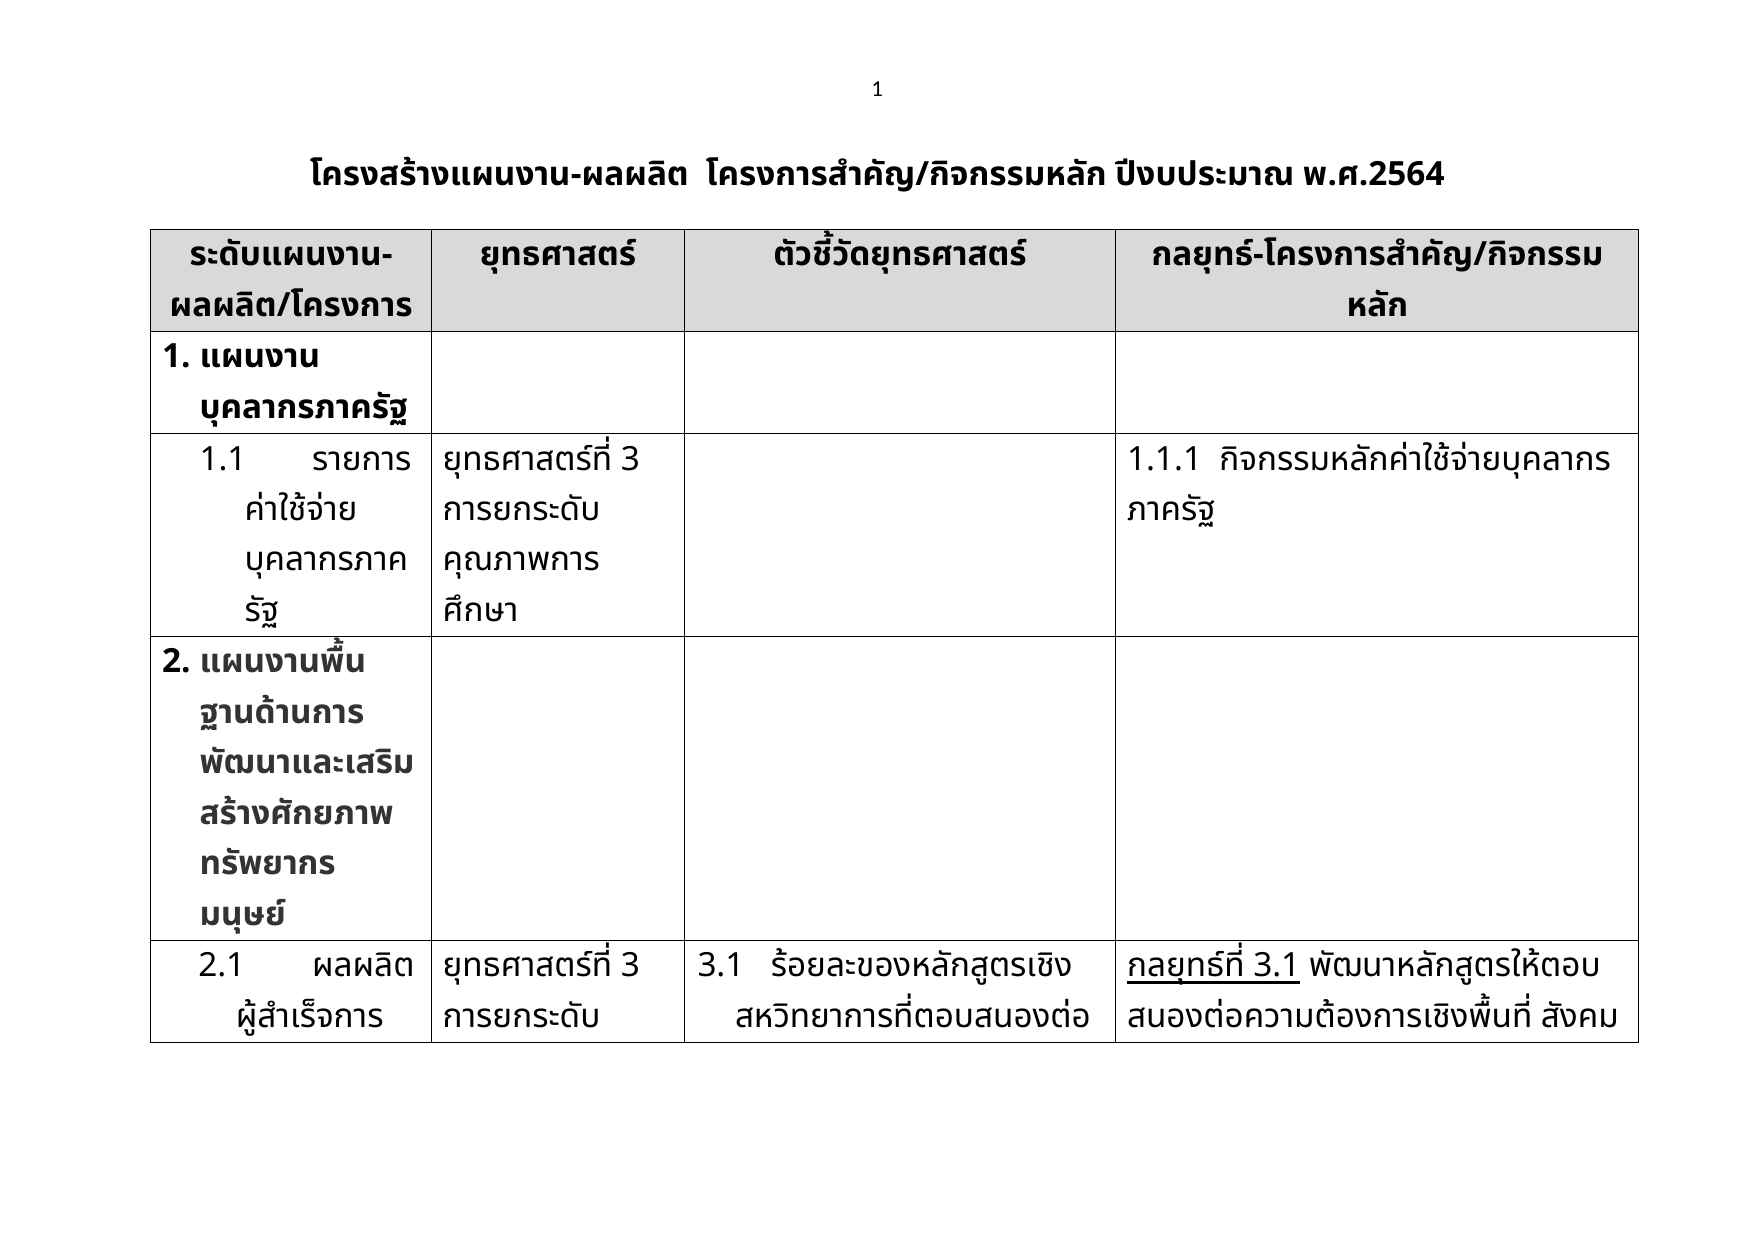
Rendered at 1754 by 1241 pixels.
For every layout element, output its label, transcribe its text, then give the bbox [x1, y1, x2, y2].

table_header ระดับแผนงาน-ผลผลิต/โครงการ [151, 230, 431, 331]
text โครงสร้างแผนงาน-ผลผลิต โครงการสำคัญ/กิจกรรมหลัก ปีงบประมาณ พ.ศ.2564 [150, 150, 1604, 201]
table_cell [1116, 332, 1638, 433]
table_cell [685, 941, 1115, 1042]
table_cell แผนงานพื้นฐานด้านการพัฒนาและเสริมสร้างศักยภาพทรัพยากรมนุษย์ [151, 637, 431, 940]
table_header กลยุทธ์-โครงการสำคัญ/กิจกรรมหลัก [1116, 230, 1638, 331]
table_cell แผนงานบุคลากรภาครัฐ [151, 332, 431, 433]
table_cell [685, 332, 1115, 433]
table_cell รายการค่าใช้จ่ายบุคลากรภาครัฐ [151, 434, 431, 636]
table_cell [432, 637, 684, 940]
table_cell ยุทธศาสตร์ที่ 3 การยกระดับคุณภาพการศึกษา [432, 434, 684, 636]
table_header ตัวชี้วัดยุทธศาสตร์ [685, 230, 1115, 331]
table_cell [685, 434, 1115, 636]
table_cell 1.1.1 กิจกรรมหลักค่าใช้จ่ายบุคลากรภาครัฐ [1116, 434, 1638, 636]
table_cell [1116, 637, 1638, 940]
table_cell [432, 332, 684, 433]
table_header ยุทธศาสตร์ [432, 230, 684, 331]
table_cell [151, 941, 431, 1042]
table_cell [1116, 941, 1638, 1042]
table_cell [685, 637, 1115, 940]
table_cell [432, 941, 684, 1042]
